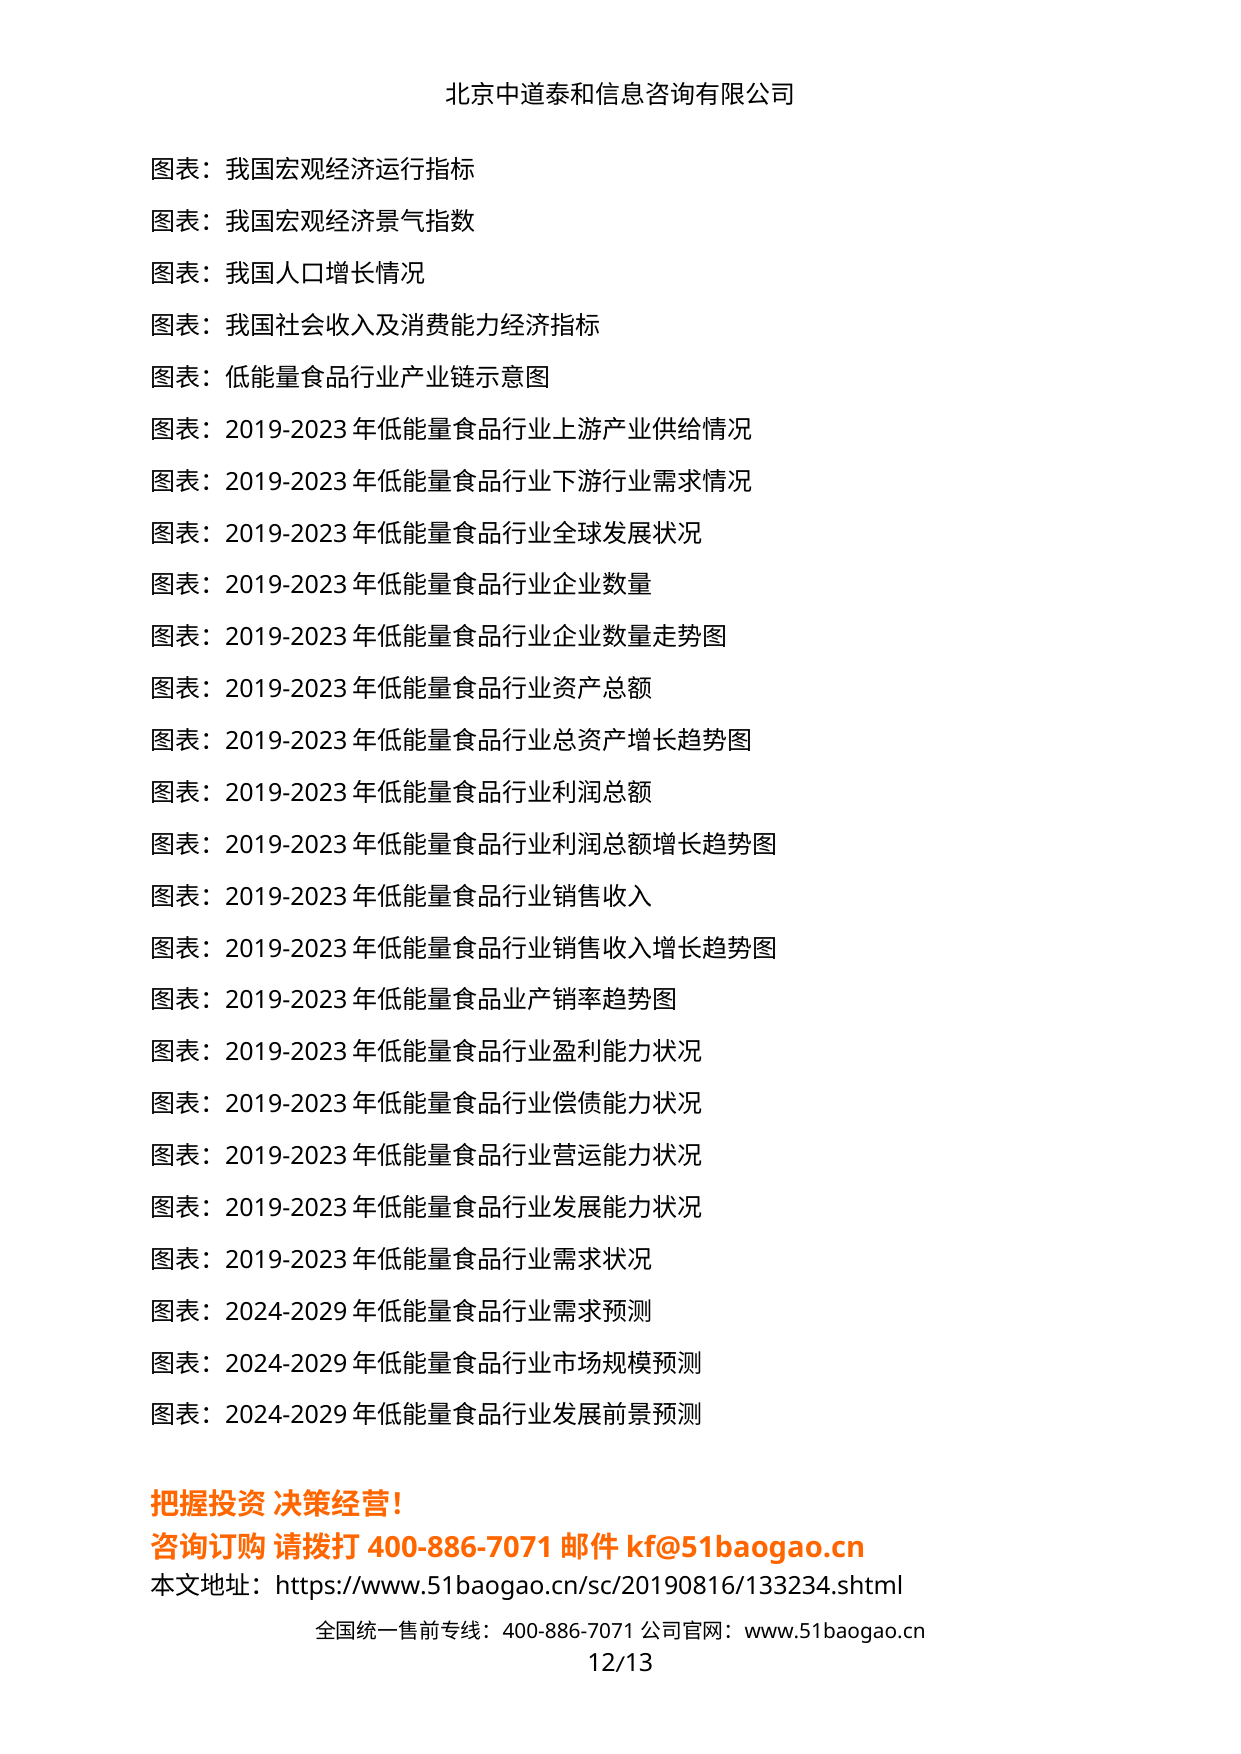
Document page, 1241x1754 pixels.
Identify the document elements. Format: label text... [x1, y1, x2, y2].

text 图表：低能量食品行业产业链示意图 [150, 357, 1090, 394]
text 图表：2019-2023年低能量食品行业发展能力状况 [150, 1187, 1090, 1224]
text 图表：2019-2023年低能量食品行业全球发展状况 [150, 513, 1090, 549]
text 把握投资 决策经营！咨询订购 请拨打 400-886-7071 邮件 kf@51baogao.cn本文地址：https://www.51baogao.cn/sc/20190816/133234.shtml [150, 1447, 1090, 1602]
text 图表：2019-2023年低能量食品行业下游行业需求情况 [150, 461, 1090, 497]
text 图表：2024-2029年低能量食品行业需求预测 [150, 1291, 1090, 1327]
text 图表：2019-2023年低能量食品行业营运能力状况 [150, 1136, 1090, 1172]
text 图表：2019-2023年低能量食品行业盈利能力状况 [150, 1032, 1090, 1068]
text 图表：2019-2023年低能量食品行业偿债能力状况 [150, 1084, 1090, 1120]
text 图表：2019-2023年低能量食品业产销率趋势图 [150, 980, 1090, 1016]
text 图表：2019-2023年低能量食品行业需求状况 [150, 1239, 1090, 1276]
text 图表：2024-2029年低能量食品行业市场规模预测 [150, 1343, 1090, 1379]
text 图表：我国宏观经济景气指数 [150, 202, 1090, 238]
text 图表：2019-2023年低能量食品行业上游产业供给情况 [150, 409, 1090, 446]
text 图表：2024-2029年低能量食品行业发展前景预测 [150, 1395, 1090, 1431]
text 图表：我国社会收入及消费能力经济指标 [150, 306, 1090, 342]
text 图表：我国宏观经济运行指标 [150, 150, 1090, 186]
text 图表：2019-2023年低能量食品行业销售收入 [150, 876, 1090, 912]
text 图表：2019-2023年低能量食品行业总资产增长趋势图 [150, 721, 1090, 757]
text 图表：2019-2023年低能量食品行业企业数量 [150, 565, 1090, 601]
text 图表：2019-2023年低能量食品行业利润总额 [150, 772, 1090, 809]
text 图表：2019-2023年低能量食品行业利润总额增长趋势图 [150, 824, 1090, 861]
text 图表：我国人口增长情况 [150, 254, 1090, 290]
text 图表：2019-2023年低能量食品行业企业数量走势图 [150, 617, 1090, 653]
text 图表：2019-2023年低能量食品行业资产总额 [150, 669, 1090, 705]
text 图表：2019-2023年低能量食品行业销售收入增长趋势图 [150, 928, 1090, 964]
